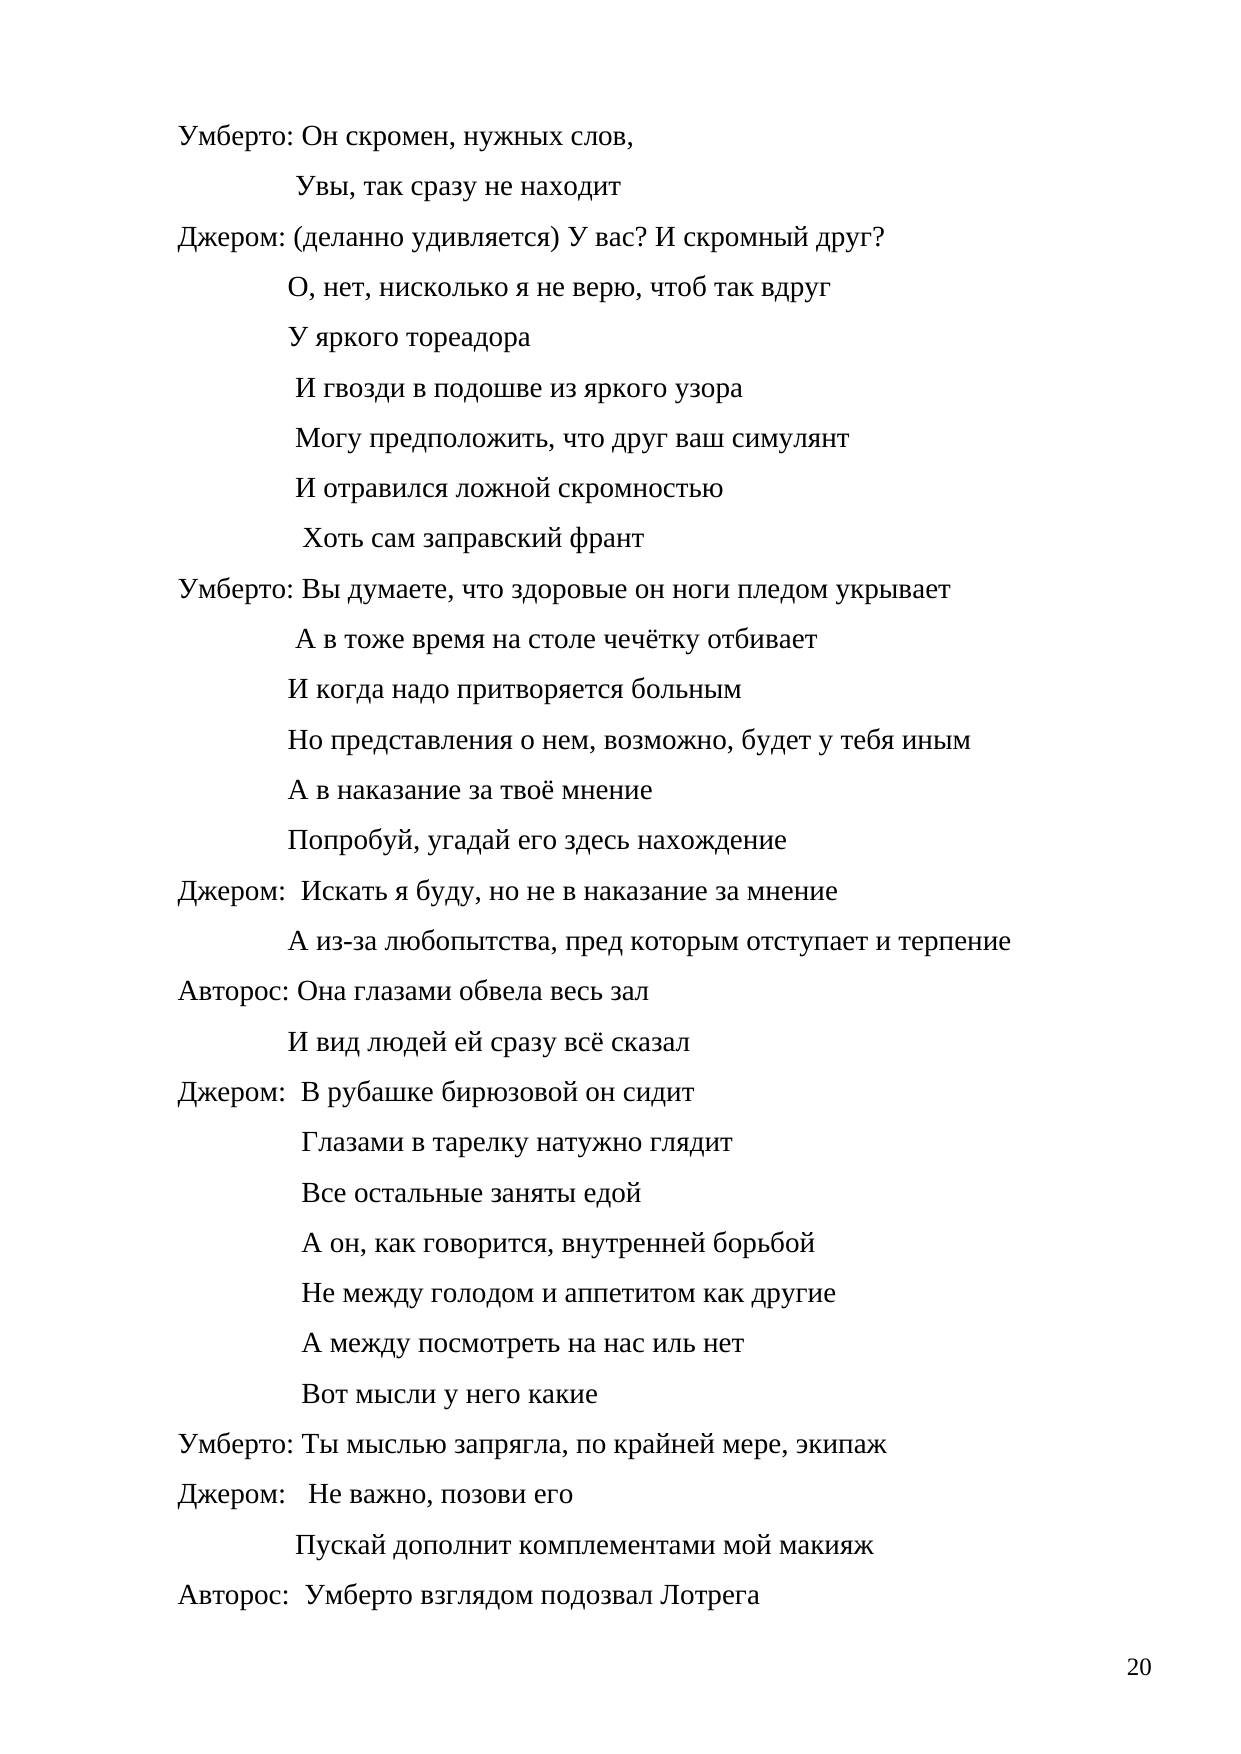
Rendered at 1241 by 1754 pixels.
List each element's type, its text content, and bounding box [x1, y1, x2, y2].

text И когда надо притворяется больным [251, 672, 1152, 705]
text А из-за любопытства, пред которым отступает и терпение [251, 923, 1152, 957]
text И гвозди в подошве из яркого узора [251, 370, 1152, 403]
text И отравился ложной скромностью [251, 470, 1152, 504]
text Авторос: Умберто взглядом подозвал Лотрега [177, 1577, 1152, 1611]
text Умберто: Ты мыслью запрягла, по крайней мере, экипаж [177, 1426, 1152, 1460]
text Хоть сам заправский франт [251, 521, 1152, 554]
text А в наказание за твоё мнение [251, 772, 1152, 806]
text Авторос: Она глазами обвела весь зал [177, 973, 1152, 1007]
text Умберто: Он скромен, нужных слов, [177, 118, 1152, 152]
text А в тоже время на столе чечётку отбивает [177, 621, 1152, 655]
text А между посмотреть на нас иль нет [177, 1326, 1152, 1359]
text Джером: В рубашке бирюзовой он сидит [177, 1074, 1152, 1108]
text Умберто: Вы думаете, что здоровые он ноги пледом укрывает [177, 571, 1152, 604]
text Все остальные заняты едой [177, 1175, 1152, 1208]
text О, нет, нисколько я не верю, чтоб так вдруг [177, 269, 1152, 303]
text А он, как говорится, внутренней борьбой [177, 1225, 1152, 1258]
text Могу предположить, что друг ваш симулянт [251, 420, 1152, 453]
text У яркого тореадора [251, 319, 1152, 353]
text Джером: (деланно удивляется) У вас? И скромный друг? [177, 219, 1152, 252]
text Но представления о нем, возможно, будет у тебя иным [251, 722, 1152, 755]
text Не между голодом и аппетитом как другие [177, 1275, 1152, 1309]
text Увы, так сразу не находит [177, 168, 1152, 202]
text Вот мысли у него какие [177, 1376, 1152, 1409]
text Глазами в тарелку натужно глядит [177, 1124, 1152, 1158]
text Пускай дополнит комплементами мой макияж [177, 1527, 1152, 1560]
text И вид людей ей сразу всё сказал [177, 1024, 1152, 1057]
text Джером: Искать я буду, но не в наказание за мнение [177, 873, 1152, 906]
text Попробуй, угадай его здесь нахождение [251, 822, 1152, 856]
text Джером: Не важно, позови его [177, 1477, 1152, 1510]
